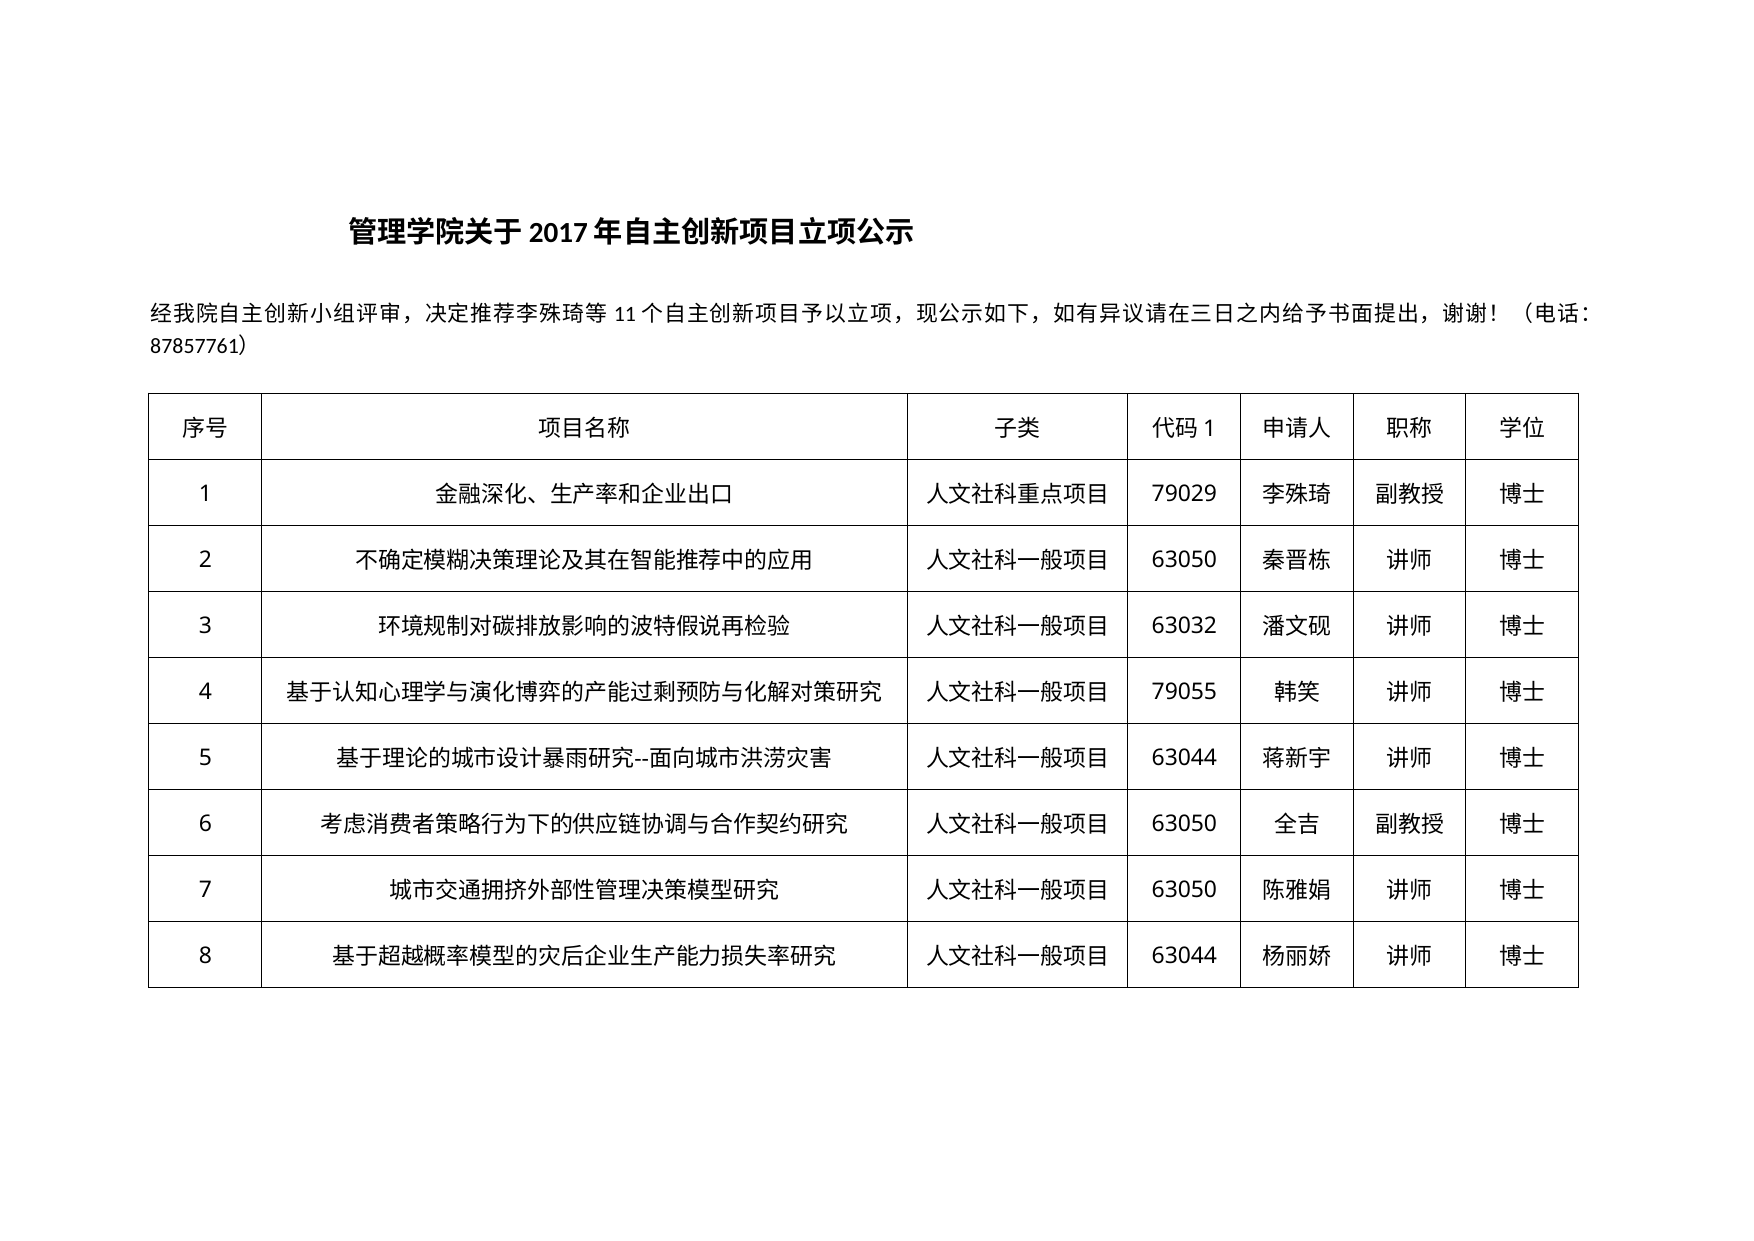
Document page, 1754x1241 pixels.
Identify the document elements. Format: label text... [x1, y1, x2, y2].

table_header 子类 [908, 394, 1127, 459]
table_cell 环境规制对碳排放影响的波特假说再检验 [262, 592, 907, 657]
table_cell 7 [149, 856, 261, 921]
table_cell 6 [149, 790, 261, 855]
table_cell 讲师 [1354, 922, 1465, 987]
table_cell 陈雅娟 [1241, 856, 1353, 921]
table_cell 韩笑 [1241, 658, 1353, 723]
table_header 项目名称 [262, 394, 907, 459]
table_cell 博士 [1466, 460, 1578, 525]
table_cell 79029 [1128, 460, 1240, 525]
table_cell 基于认知心理学与演化博弈的产能过剩预防与化解对策研究 [262, 658, 907, 723]
table_cell 博士 [1466, 790, 1578, 855]
table_cell 3 [149, 592, 261, 657]
table_cell 63044 [1128, 922, 1240, 987]
table_cell 人文社科一般项目 [908, 790, 1127, 855]
table_cell 人文社科一般项目 [908, 856, 1127, 921]
table_cell 4 [149, 658, 261, 723]
table_cell 副教授 [1354, 460, 1465, 525]
table_header 学位 [1466, 394, 1578, 459]
table_header 代码1 [1128, 394, 1240, 459]
table_cell 63044 [1128, 724, 1240, 789]
table_cell 博士 [1466, 922, 1578, 987]
table_cell 全吉 [1241, 790, 1353, 855]
table_cell 79055 [1128, 658, 1240, 723]
table_cell 考虑消费者策略行为下的供应链协调与合作契约研究 [262, 790, 907, 855]
table_cell 5 [149, 724, 261, 789]
table_cell 博士 [1466, 526, 1578, 591]
table_cell 潘文砚 [1241, 592, 1353, 657]
table_cell 63032 [1128, 592, 1240, 657]
table_cell 蒋新宇 [1241, 724, 1353, 789]
table_cell 不确定模糊决策理论及其在智能推荐中的应用 [262, 526, 907, 591]
table_cell 基于超越概率模型的灾后企业生产能力损失率研究 [262, 922, 907, 987]
table_cell 2 [149, 526, 261, 591]
table_cell 讲师 [1354, 724, 1465, 789]
table_cell 讲师 [1354, 856, 1465, 921]
table_cell 金融深化、生产率和企业出口 [262, 460, 907, 525]
table_cell 8 [149, 922, 261, 987]
table_cell 杨丽娇 [1241, 922, 1353, 987]
text 管理学院关于2017年自主创新项目立项公示 [150, 198, 1604, 263]
table_cell 1 [149, 460, 261, 525]
table_cell 人文社科一般项目 [908, 724, 1127, 789]
table_cell 李殊琦 [1241, 460, 1353, 525]
table_cell 人文社科一般项目 [908, 592, 1127, 657]
table_cell 人文社科一般项目 [908, 658, 1127, 723]
table_cell 博士 [1466, 592, 1578, 657]
table_cell 副教授 [1354, 790, 1465, 855]
table_cell 63050 [1128, 526, 1240, 591]
table_header 职称 [1354, 394, 1465, 459]
table_cell 博士 [1466, 724, 1578, 789]
table_cell 城市交通拥挤外部性管理决策模型研究 [262, 856, 907, 921]
table_cell 博士 [1466, 856, 1578, 921]
table_cell 讲师 [1354, 526, 1465, 591]
table_cell 人文社科重点项目 [908, 460, 1127, 525]
table_cell 人文社科一般项目 [908, 922, 1127, 987]
table_cell 基于理论的城市设计暴雨研究--面向城市洪涝灾害 [262, 724, 907, 789]
table_cell 讲师 [1354, 658, 1465, 723]
table_header 序号 [149, 394, 261, 459]
table_cell 63050 [1128, 790, 1240, 855]
table_cell 秦晋栋 [1241, 526, 1353, 591]
table_cell 人文社科一般项目 [908, 526, 1127, 591]
text 经我院自主创新小组评审，决定推荐李殊琦等11个自主创新项目予以立项，现公示如下，如有异议请在三日之内给予书面提出，谢谢！（电话：87857761） [150, 295, 1604, 360]
table_header 申请人 [1241, 394, 1353, 459]
table_cell 63050 [1128, 856, 1240, 921]
table_cell 博士 [1466, 658, 1578, 723]
table_cell 讲师 [1354, 592, 1465, 657]
